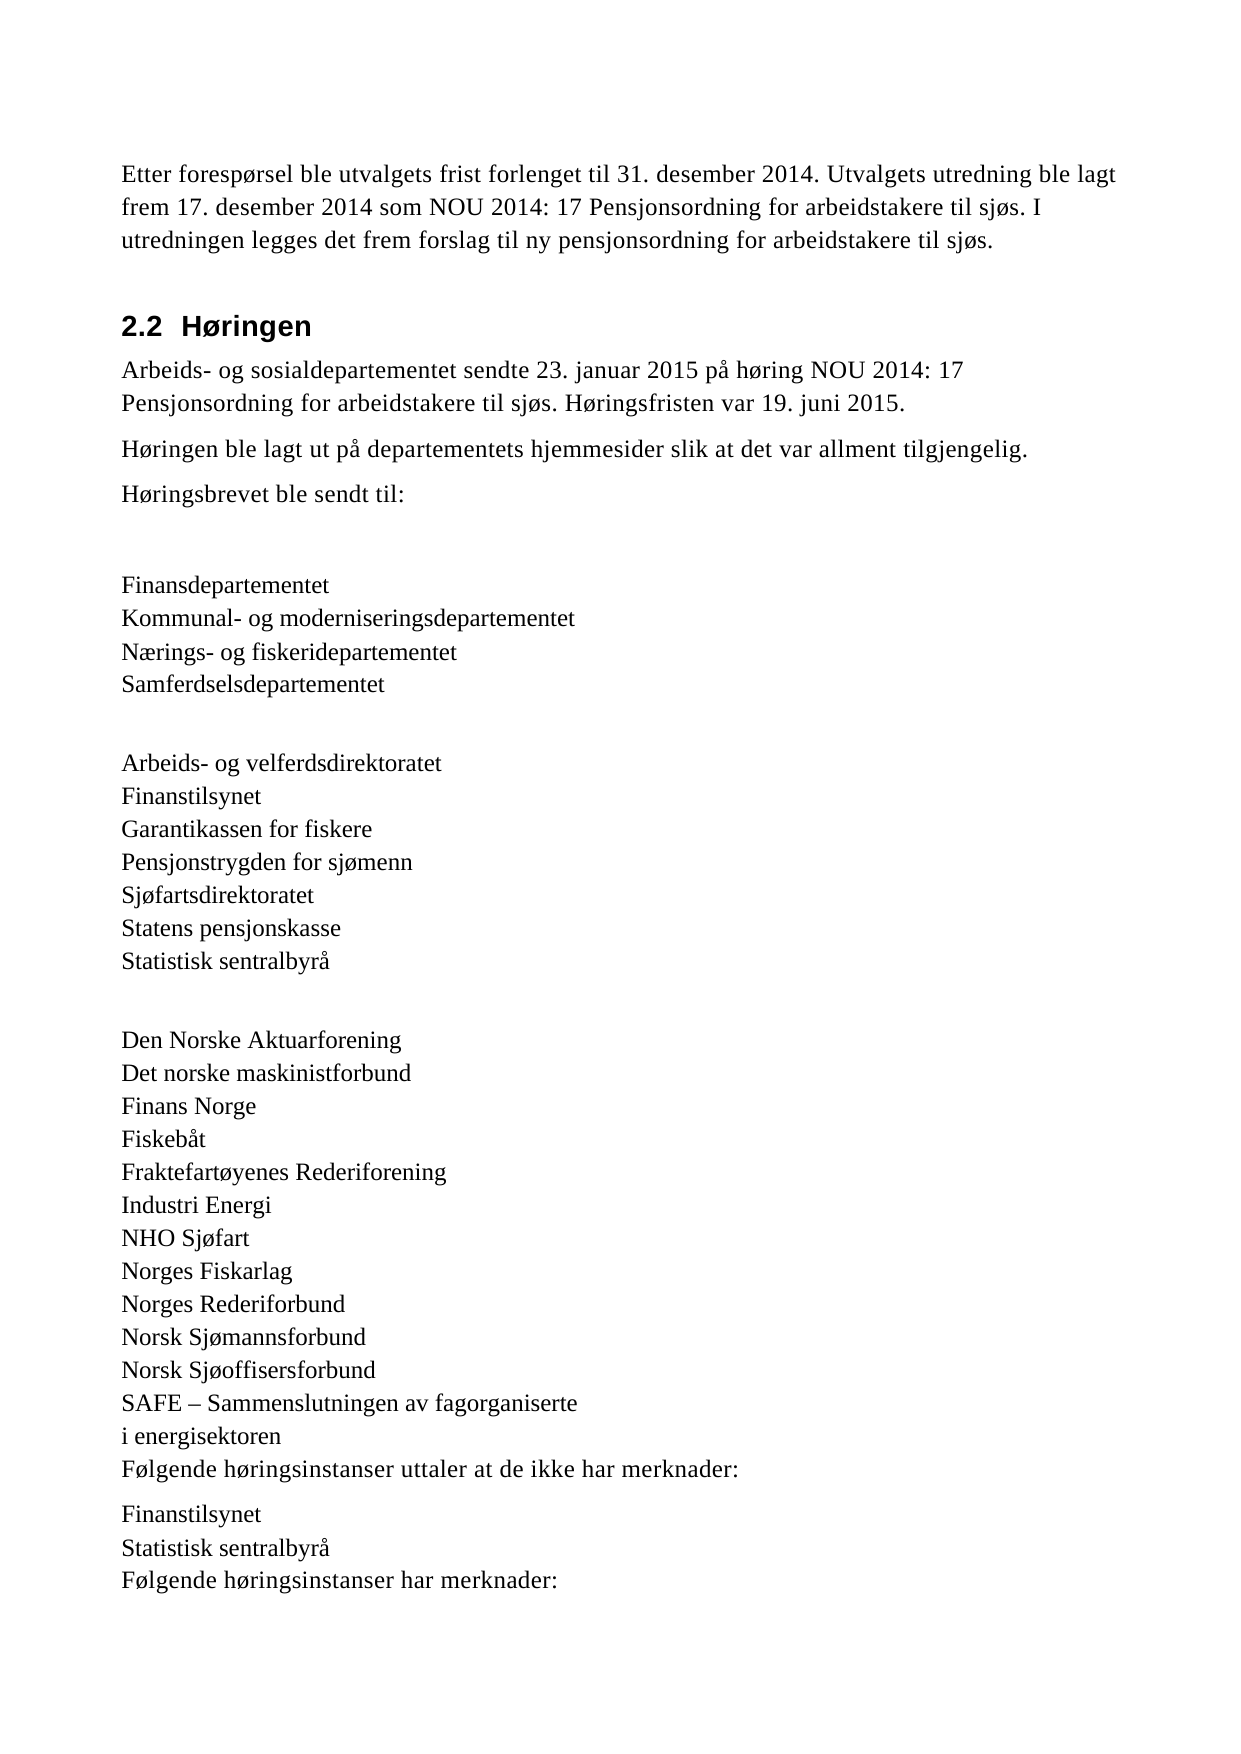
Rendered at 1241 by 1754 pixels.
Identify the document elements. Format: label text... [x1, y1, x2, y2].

list Kommunal- og moderniseringsdepartementet [121, 603, 1119, 632]
list SAFE – Sammenslutningen av fagorganiserte i energisektoren [121, 1388, 1119, 1450]
list Sjøfartsdirektoratet [121, 880, 1119, 909]
list Samferdselsdepartementet [121, 669, 1119, 698]
list Norges Rederiforbund [121, 1289, 1119, 1318]
list Statistisk sentralbyrå [121, 1533, 1119, 1561]
list Statistisk sentralbyrå [121, 946, 1119, 975]
list Norsk Sjømannsforbund [121, 1322, 1119, 1351]
text Arbeids- og sosialdepartementet sendte 23. januar 2015 på høring NOU 2014: 17 Pensjonsordning for arbeidstakere til sjøs. Høringsfristen var 19. juni 2015. [121, 355, 1119, 417]
text Etter forespørsel ble utvalgets frist forlenget til 31. desember 2014. Utvalgets utredning ble lagt frem 17. desember 2014 som NOU 2014: 17 Pensjonsordning for arbeidstakere til sjøs. I utredningen legges det frem forslag til ny pensjonsordning for arbeidstakere til sjøs. [121, 159, 1119, 254]
list Arbeids- og velferdsdirektoratet [121, 748, 1119, 777]
list Finansdepartementet [121, 571, 1119, 599]
list Den Norske Aktuarforening [121, 1025, 1119, 1053]
list Norges Fiskarlag [121, 1256, 1119, 1285]
text Følgende høringsinstanser uttaler at de ikke har merknader: [121, 1454, 1119, 1483]
list Finans Norge [121, 1091, 1119, 1119]
list Det norske maskinistforbund [121, 1058, 1119, 1087]
list Statens pensjonskasse [121, 913, 1119, 942]
list NHO Sjøfart [121, 1223, 1119, 1252]
text Høringen ble lagt ut på departementets hjemmesider slik at det var allment tilgjengelig. [121, 434, 1119, 463]
text Følgende høringsinstanser har merknader: [121, 1566, 1119, 1594]
list Garantikassen for fiskere [121, 814, 1119, 843]
list Finanstilsynet [121, 1499, 1119, 1528]
list Norsk Sjøoffisersforbund [121, 1355, 1119, 1384]
list Finanstilsynet [121, 781, 1119, 810]
text Høringsbrevet ble sendt til: [121, 479, 1119, 508]
list Industri Energi [121, 1190, 1119, 1219]
list Nærings- og fiskeridepartementet [121, 637, 1119, 665]
subtitle Høringen [121, 308, 1119, 342]
list Fraktefartøyenes Rederiforening [121, 1157, 1119, 1186]
list Fiskebåt [121, 1124, 1119, 1153]
list Pensjonstrygden for sjømenn [121, 847, 1119, 876]
